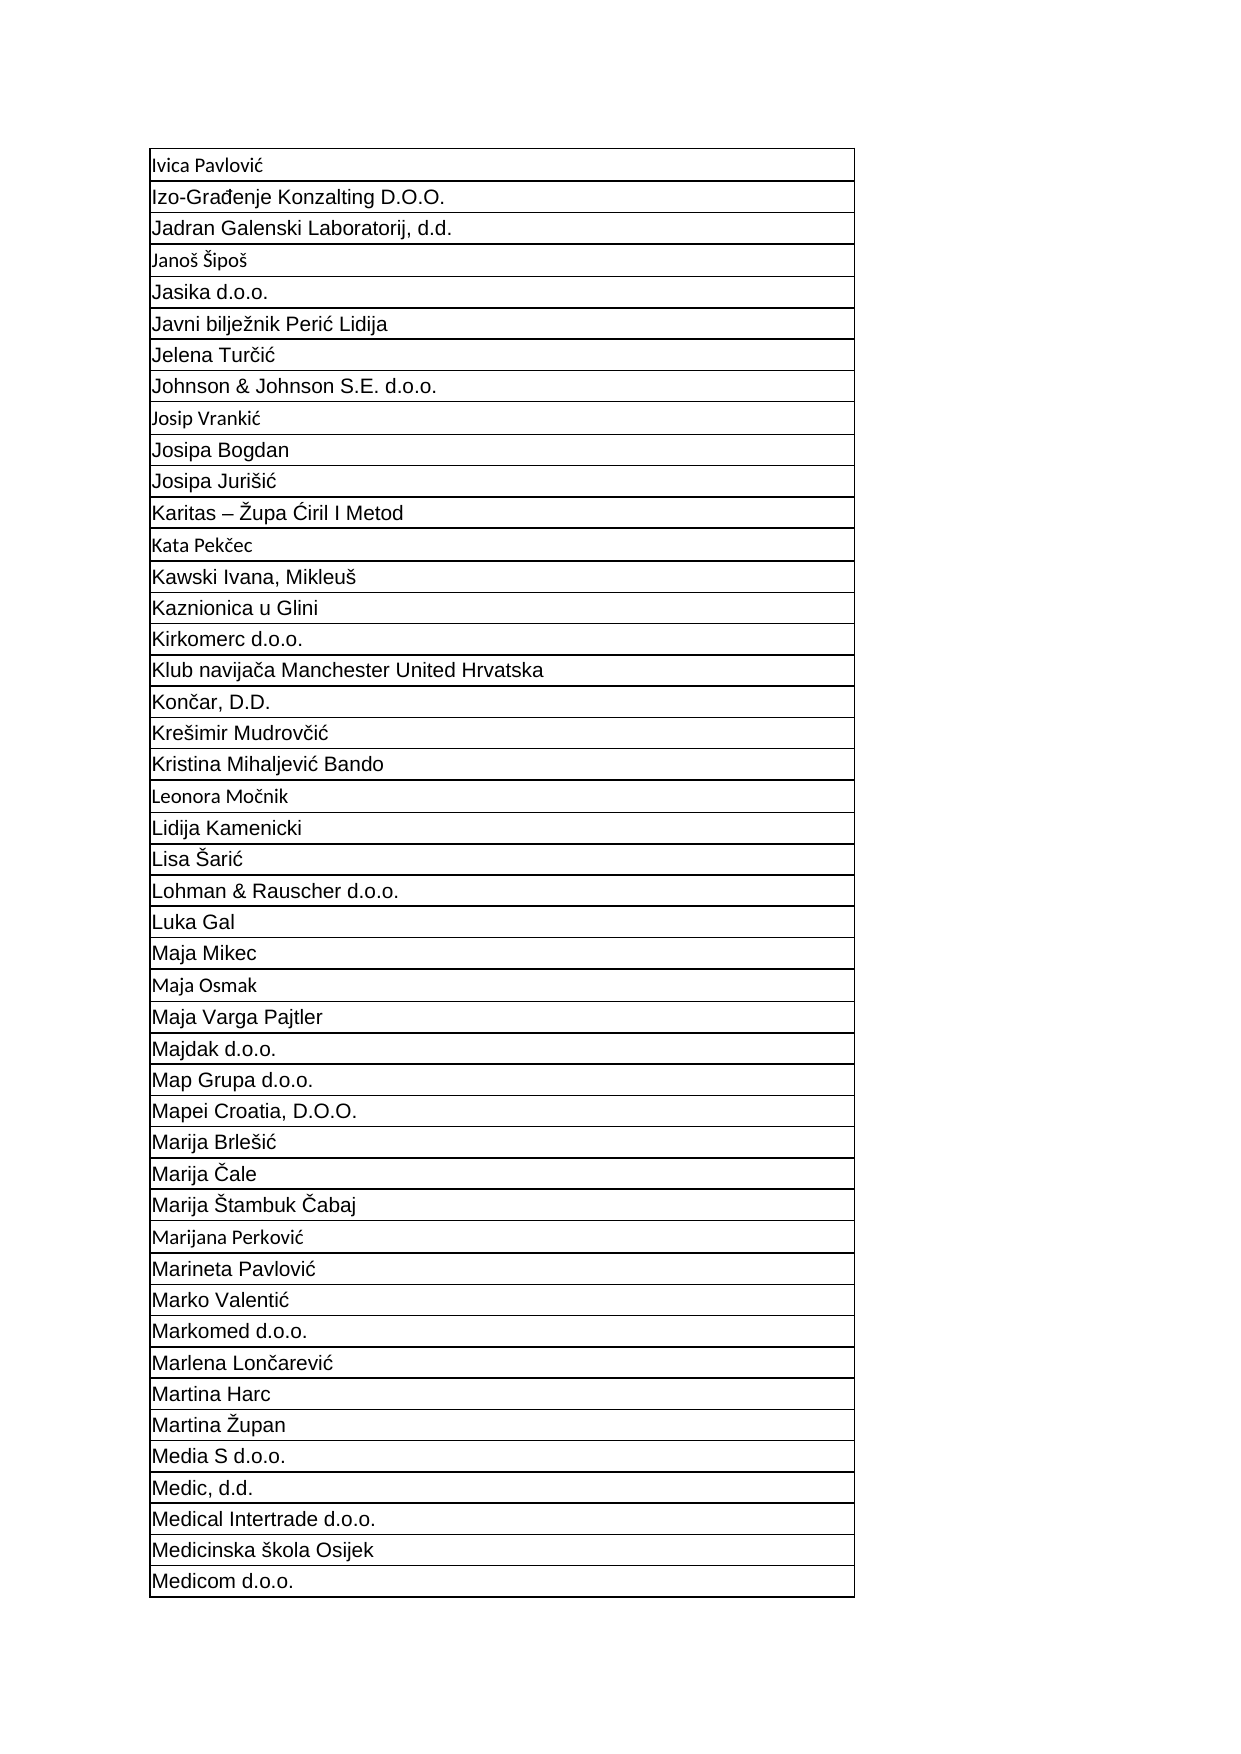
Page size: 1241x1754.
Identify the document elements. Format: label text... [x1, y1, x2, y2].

table_cell Izo-Građenje Konzalting D.O.O. [151, 182, 854, 212]
table_cell Marineta Pavlović [151, 1254, 854, 1283]
table_cell Medicom d.o.o. [151, 1566, 854, 1596]
table_cell Lisa Šarić [151, 845, 854, 874]
table_cell Marijana Perković [151, 1221, 854, 1252]
table_cell Marija Brlešić [151, 1127, 854, 1157]
table_cell Kristina Mihaljević Bando [151, 749, 854, 779]
table_cell Kata Pekčec [151, 529, 854, 560]
table_cell Josip Vrankić [151, 402, 854, 433]
table_cell Martina Harc [151, 1379, 854, 1408]
table_cell Klub navijača Manchester United Hrvatska [151, 656, 854, 685]
table_cell Maja Varga Pajtler [151, 1002, 854, 1032]
table_cell Kirkomerc d.o.o. [151, 624, 854, 654]
table_cell Johnson & Johnson S.E. d.o.o. [151, 371, 854, 401]
table_cell Lohman & Rauscher d.o.o. [151, 876, 854, 905]
table_cell Map Grupa d.o.o. [151, 1065, 854, 1094]
table_cell Medical Intertrade d.o.o. [151, 1504, 854, 1533]
table_cell Kawski Ivana, Mikleuš [151, 562, 854, 591]
table_cell Medicinska škola Osijek [151, 1535, 854, 1565]
table_cell Josipa Jurišić [151, 466, 854, 496]
table_cell Maja Mikec [151, 938, 854, 968]
table_cell Krešimir Mudrovčić [151, 718, 854, 748]
table_cell Lidija Kamenicki [151, 813, 854, 843]
table_cell Marija Čale [151, 1159, 854, 1188]
table_cell Leonora Močnik [151, 781, 854, 812]
table_cell Končar, D.D. [151, 687, 854, 716]
table_cell Mapei Croatia, D.O.O. [151, 1096, 854, 1126]
table_cell Jasika d.o.o. [151, 277, 854, 307]
table_cell Markomed d.o.o. [151, 1316, 854, 1346]
table_cell Medic, d.d. [151, 1473, 854, 1502]
table_cell Karitas – Župa Ćiril I Metod [151, 498, 854, 527]
table_cell Jadran Galenski Laboratorij, d.d. [151, 213, 854, 243]
table_cell Martina Župan [151, 1410, 854, 1440]
table_cell Ivica Pavlović [151, 149, 854, 180]
table_cell Maja Osmak [151, 970, 854, 1001]
table_cell Media S d.o.o. [151, 1441, 854, 1471]
table_cell Majdak d.o.o. [151, 1034, 854, 1063]
table_cell Kaznionica u Glini [151, 593, 854, 623]
table_cell Josipa Bogdan [151, 435, 854, 465]
table_cell Luka Gal [151, 907, 854, 937]
table_cell Javni bilježnik Perić Lidija [151, 309, 854, 338]
table_cell Janoš Šipoš [151, 245, 854, 276]
table_cell Jelena Turčić [151, 340, 854, 369]
table_cell Marko Valentić [151, 1285, 854, 1315]
table_cell Marija Štambuk Čabaj [151, 1190, 854, 1219]
table_cell Marlena Lončarević [151, 1348, 854, 1377]
